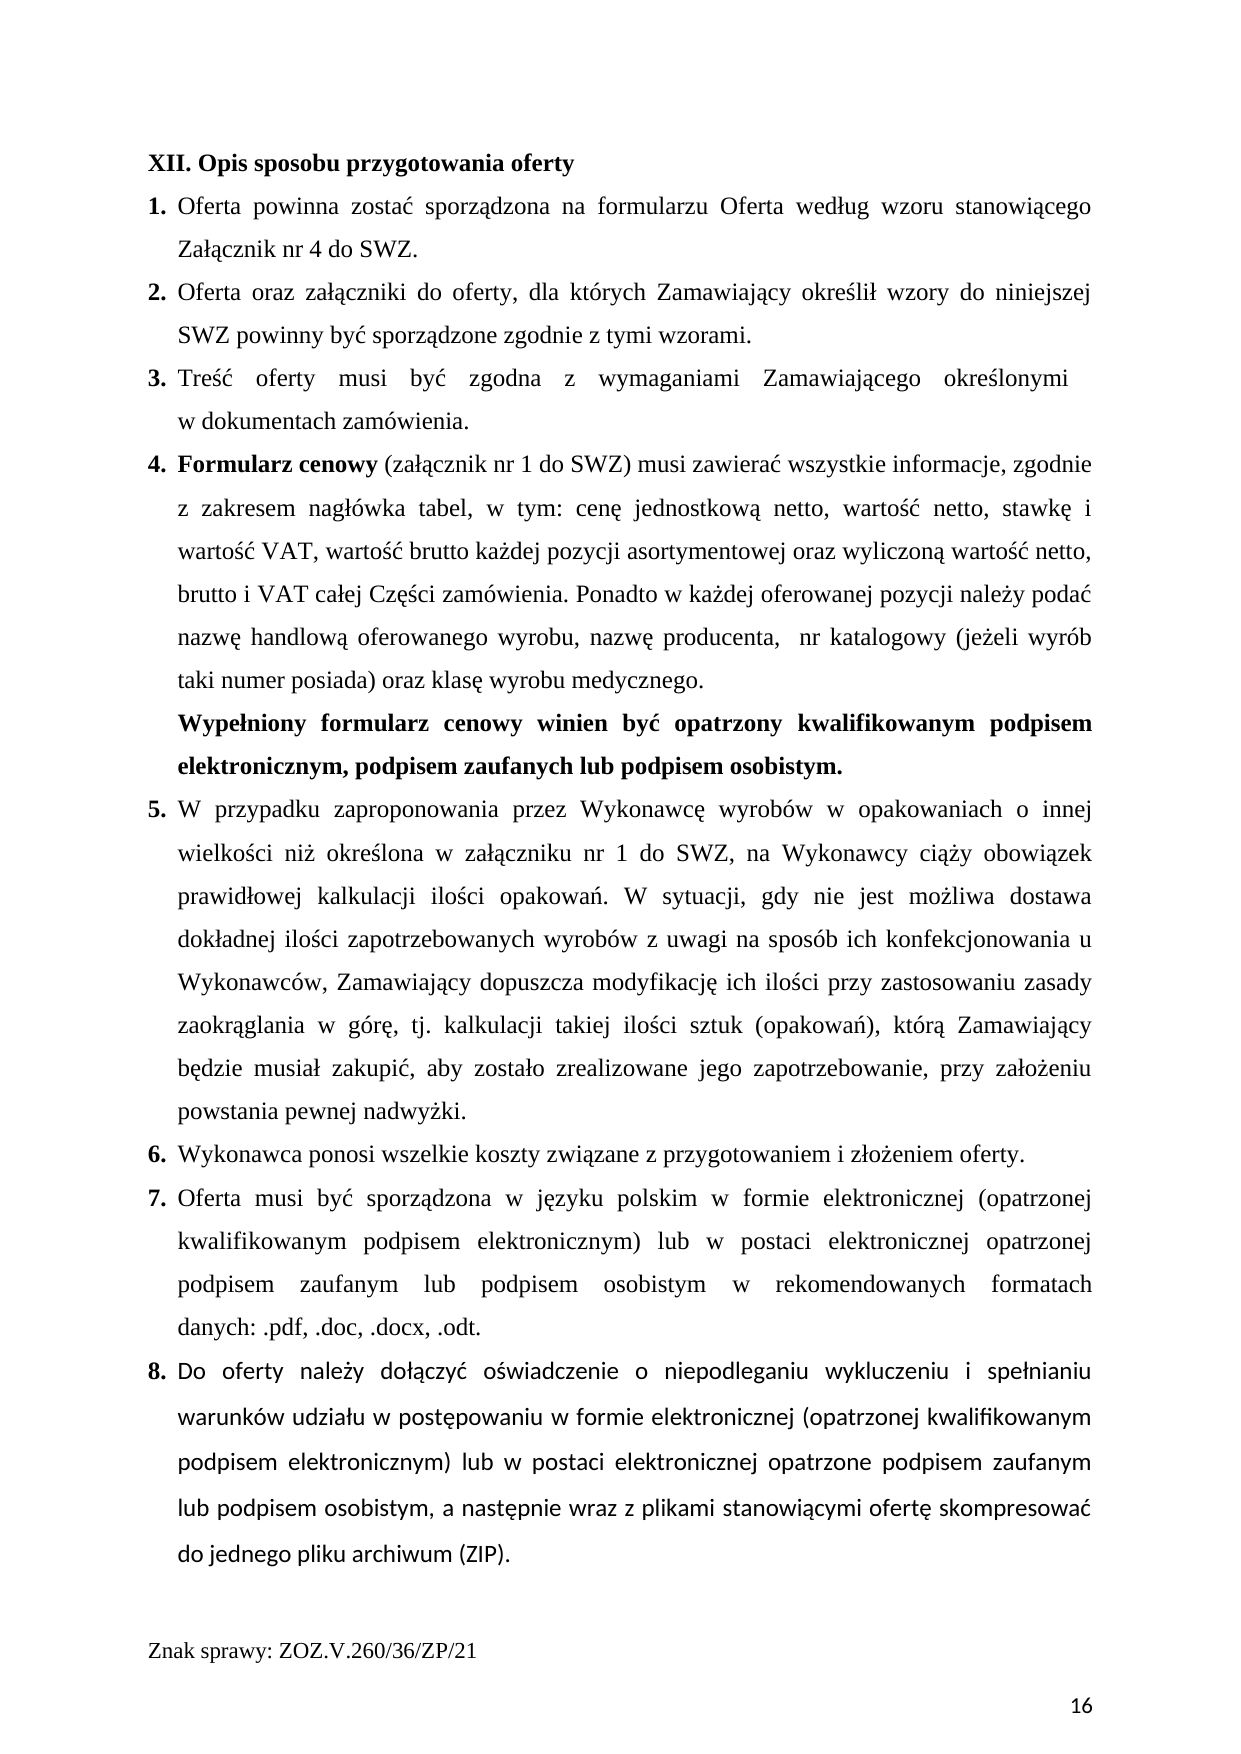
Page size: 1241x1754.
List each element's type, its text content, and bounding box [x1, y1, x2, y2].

list Oferta powinna zostać sporządzona na formularzu Oferta według wzoru stanowiącego Załącznik nr 4 do SWZ. [148, 191, 1093, 263]
list Oferta musi być sporządzona w języku polskim w formie elektronicznej (opatrzonej kwalifikowanym podpisem elektronicznym) lub w postaci elektronicznej opatrzonej podpisem zaufanym lub podpisem osobistym w rekomendowanych formatach danych: .pdf, .doc, .docx, .odt. [148, 1183, 1093, 1341]
list Oferta oraz załączniki do oferty, dla których Zamawiający określił wzory do niniejszej SWZ powinny być sporządzone zgodnie z tymi wzorami. [148, 277, 1093, 349]
text Wypełniony formularz cenowy winien być opatrzony kwalifikowanym podpisem elektronicznym, podpisem zaufanych lub podpisem osobistym. [177, 708, 1093, 780]
list Formularz cenowy (załącznik nr 1 do SWZ) musi zawierać wszystkie informacje, zgodnie z zakresem nagłówka tabel, w tym: cenę jednostkową netto, wartość netto, stawkę i wartość VAT, wartość brutto każdej pozycji asortymentowej oraz wyliczoną wartość netto, brutto i VAT całej Części zamówienia. Ponadto w każdej oferowanej pozycji należy podać nazwę handlową oferowanego wyrobu, nazwę producenta, nr katalogowy (jeżeli wyrób taki numer posiada) oraz klasę wyrobu medycznego. [148, 449, 1093, 694]
list Treść oferty musi być zgodna z wymaganiami Zamawiającego określonymi w dokumentach zamówienia. [148, 363, 1093, 435]
text XII. Opis sposobu przygotowania oferty [148, 148, 1093, 176]
list Wykonawca ponosi wszelkie koszty związane z przygotowaniem i złożeniem oferty. [148, 1139, 1093, 1168]
list Do oferty należy dołączyć oświadczenie o niepodleganiu wykluczeniu i spełnianiu warunków udziału w postępowaniu w formie elektronicznej (opatrzonej kwalifikowanym podpisem elektronicznym) lub w postaci elektronicznej opatrzone podpisem zaufanym lub podpisem osobistym, a następnie wraz z plikami stanowiącymi ofertę skompresować do jednego pliku archiwum (ZIP). [148, 1355, 1093, 1568]
list W przypadku zaproponowania przez Wykonawcę wyrobów w opakowaniach o innej wielkości niż określona w załączniku nr 1 do SWZ, na Wykonawcy ciąży obowiązek prawidłowej kalkulacji ilości opakowań. W sytuacji, gdy nie jest możliwa dostawa dokładnej ilości zapotrzebowanych wyrobów z uwagi na sposób ich konfekcjonowania u Wykonawców, Zamawiający dopuszcza modyfikację ich ilości przy zastosowaniu zasady zaokrąglania w górę, tj. kalkulacji takiej ilości sztuk (opakowań), którą Zamawiający będzie musiał zakupić, aby zostało zrealizowane jego zapotrzebowanie, przy założeniu powstania pewnej nadwyżki. [148, 794, 1093, 1125]
